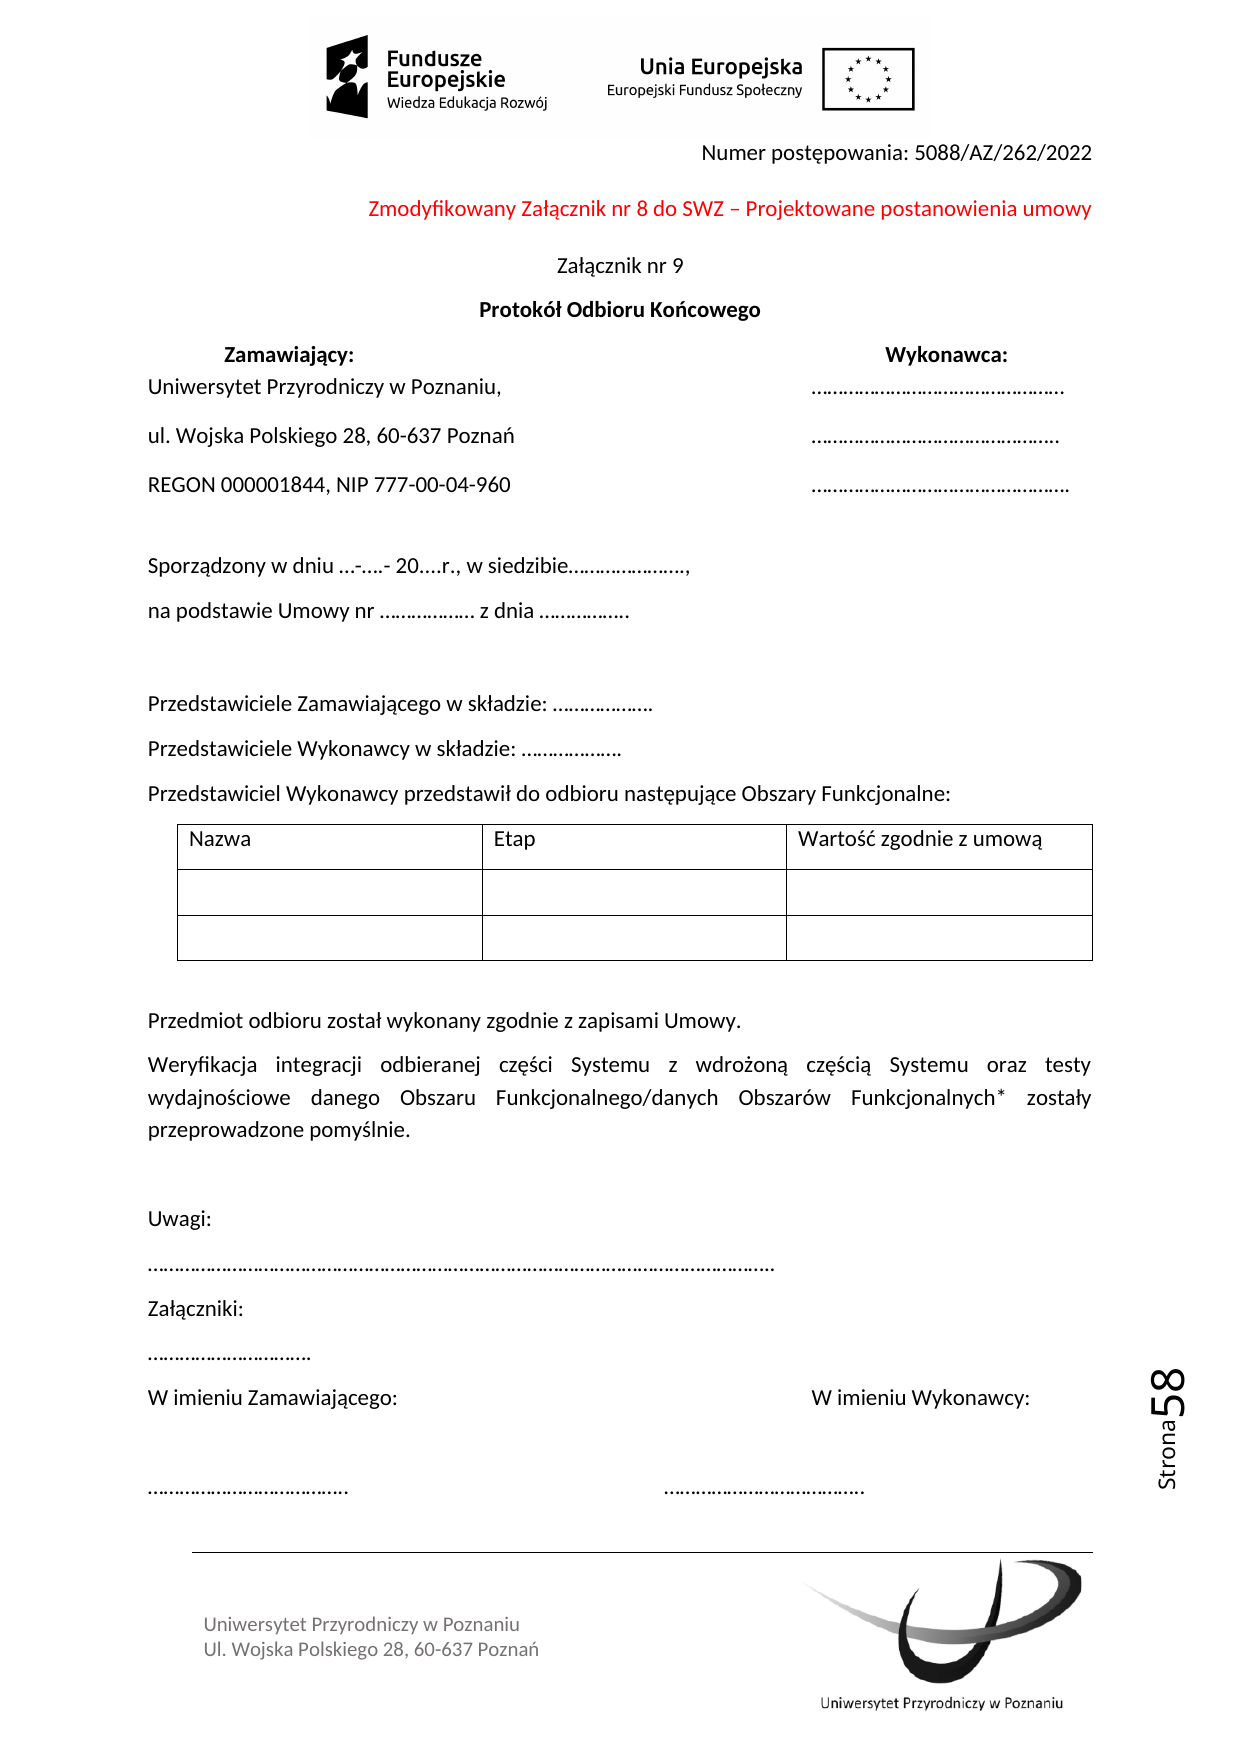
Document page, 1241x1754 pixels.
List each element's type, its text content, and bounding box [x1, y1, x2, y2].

text ……………………………….. ……………………………….. [148, 1472, 1093, 1501]
text Przedstawiciele Zamawiającego w składzie: ………………. [148, 689, 1093, 717]
text Protokół Odbioru Końcowego [148, 296, 1093, 324]
picture [801, 1558, 1082, 1714]
text Weryfikacja integracji odbieranej części Systemu z wdrożoną częścią Systemu oraz testy wydajnościowe danego Obszaru Funkcjonalnego/danych Obszarów Funkcjonalnych* zostały przeprowadzone pomyślnie. [148, 1051, 1093, 1143]
text Przedstawiciele Wykonawcy w składzie: ………………. [148, 734, 1093, 762]
text Przedmiot odbioru został wykonany zgodnie z zapisami Umowy. [148, 1006, 1093, 1034]
table_cell [178, 916, 482, 960]
text Przedstawiciel Wykonawcy przedstawił do odbioru następujące Obszary Funkcjonalne: [148, 779, 1093, 807]
text ……………………………………………………………………………………………………….. [148, 1249, 1093, 1277]
table_header Etap [483, 825, 786, 869]
text na podstawie Umowy nr ……………… z dnia …………….. [148, 596, 1093, 624]
table_cell [483, 916, 786, 960]
table_cell [483, 870, 786, 915]
text Sporządzony w dniu …-….- 20....r., w siedzibie…………………., [148, 551, 1093, 579]
text Załączniki: [148, 1294, 1093, 1322]
text Uwagi: [148, 1204, 1093, 1232]
picture [306, 14, 934, 139]
table_header Nazwa [178, 825, 482, 869]
text W imieniu Zamawiającego: W imieniu Wykonawcy: [148, 1383, 1093, 1411]
text Załącznik nr 9 [148, 251, 1093, 279]
text REGON 000001844, NIP 777-00-04-960 …………………………………………. [148, 470, 1093, 498]
text …………………………. [148, 1338, 1093, 1366]
text Uniwersytet Przyrodniczy w Poznaniu, ………………………………………… [148, 372, 1093, 401]
table_cell [787, 870, 1092, 915]
table_cell [178, 870, 482, 915]
table_header Wartość zgodnie z umową [787, 825, 1092, 869]
table_cell [787, 916, 1092, 960]
text Zamawiający: Wykonawca: [224, 340, 1093, 368]
text ul. Wojska Polskiego 28, 60-637 Poznań ……………………………………….. [148, 421, 1093, 449]
